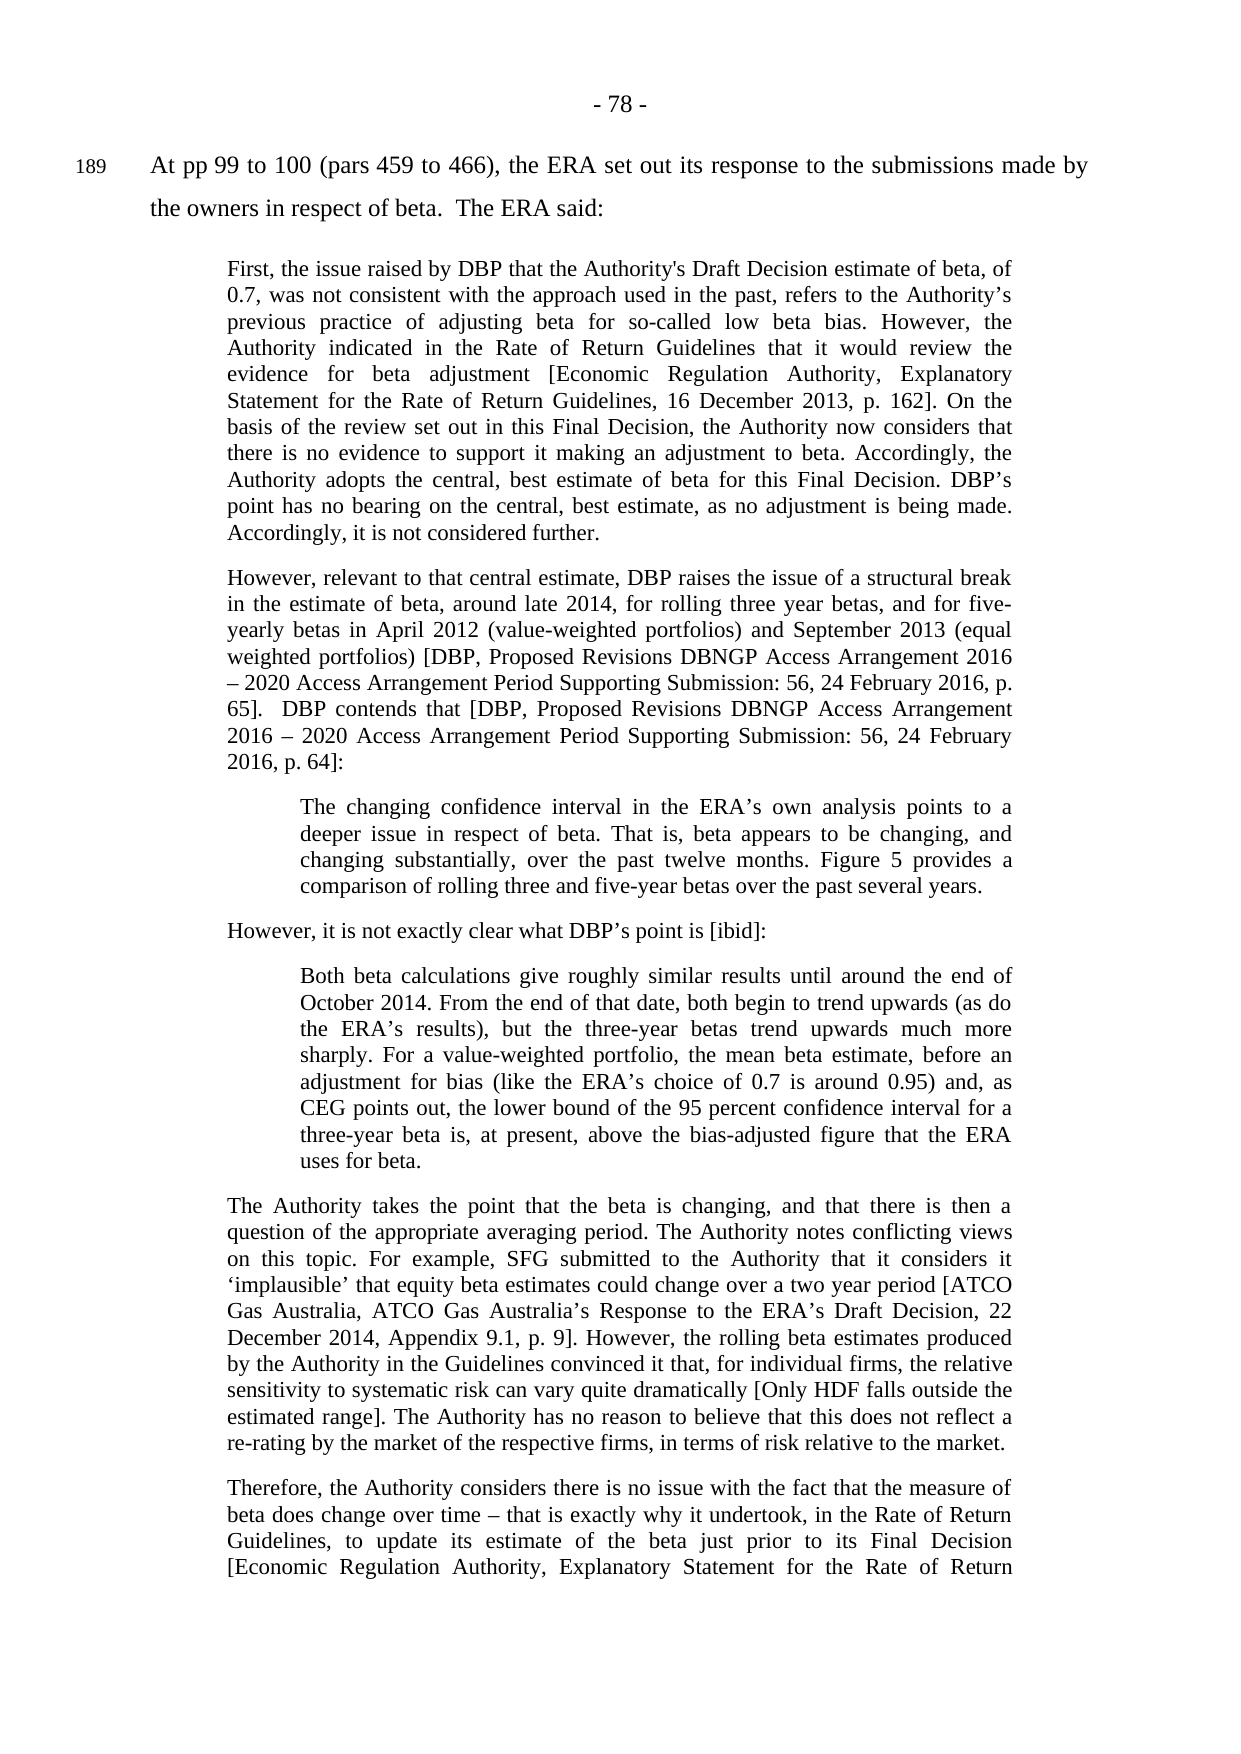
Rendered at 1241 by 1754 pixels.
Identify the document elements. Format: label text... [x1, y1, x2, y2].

text However, relevant to that central estimate, DBP raises the issue of a structural break in the estimate of beta, around late 2014, for rolling three year betas, and for five-yearly betas in April 2012 (value-weighted portfolios) and September 2013 (equal weighted portfolios) [DBP, Proposed Revisions DBNGP Access Arrangement 2016 – 2020 Access Arrangement Period Supporting Submission: 56, 24 February 2016, p. 65]. DBP contends that [DBP, Proposed Revisions DBNGP Access Arrangement 2016 – 2020 Access Arrangement Period Supporting Submission: 56, 24 February 2016, p. 64]: [227, 564, 1013, 774]
text However, it is not exactly clear what DBP’s point is [ibid]: [227, 917, 1013, 944]
text The changing confidence interval in the ERA’s own analysis points to a deeper issue in respect of beta. That is, beta appears to be changing, and changing substantially, over the past twelve months. Figure 5 provides a comparison of rolling three and five-year betas over the past several years. [300, 793, 1013, 899]
text At pp 99 to 100 (pars 459 to 466), the ERA set out its response to the submissions made by the owners in respect of beta. The ERA said: [75, 150, 1090, 222]
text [227, 1474, 1013, 1580]
text First, the issue raised by DBP that the Authority's Draft Decision estimate of beta, of 0.7, was not consistent with the approach used in the past, refers to the Authority’s previous practice of adjusting beta for so-called low beta bias. However, the Authority indicated in the Rate of Return Guidelines that it would review the evidence for beta adjustment [Economic Regulation Authority, Explanatory Statement for the Rate of Return Guidelines, 16 December 2013, p. 162]. On the basis of the review set out in this Final Decision, the Authority now considers that there is no evidence to support it making an adjustment to beta. Accordingly, the Authority adopts the central, best estimate of beta for this Final Decision. DBP’s point has no bearing on the central, best estimate, as no adjustment is being made. Accordingly, it is not considered further. [227, 255, 1013, 545]
text The Authority takes the point that the beta is changing, and that there is then a question of the appropriate averaging period. The Authority notes conflicting views on this topic. For example, SFG submitted to the Authority that it considers it ‘implausible’ that equity beta estimates could change over a two year period [ATCO Gas Australia, ATCO Gas Australia’s Response to the ERA’s Draft Decision, 22 December 2014, Appendix 9.1, p. 9]. However, the rolling beta estimates produced by the Authority in the Guidelines convinced it that, for individual firms, the relative sensitivity to systematic risk can vary quite dramatically [Only HDF falls outside the estimated range]. The Authority has no reason to believe that this does not reflect a re-rating by the market of the respective firms, in terms of risk relative to the market. [227, 1192, 1013, 1456]
text Both beta calculations give roughly similar results until around the end of October 2014. From the end of that date, both begin to trend upwards (as do the ERA’s results), but the three-year betas trend upwards much more sharply. For a value-weighted portfolio, the mean beta estimate, before an adjustment for bias (like the ERA’s choice of 0.7 is around 0.95) and, as CEG points out, the lower bound of the 95 percent confidence interval for a three-year beta is, at present, above the bias-adjusted figure that the ERA uses for beta. [300, 962, 1013, 1173]
